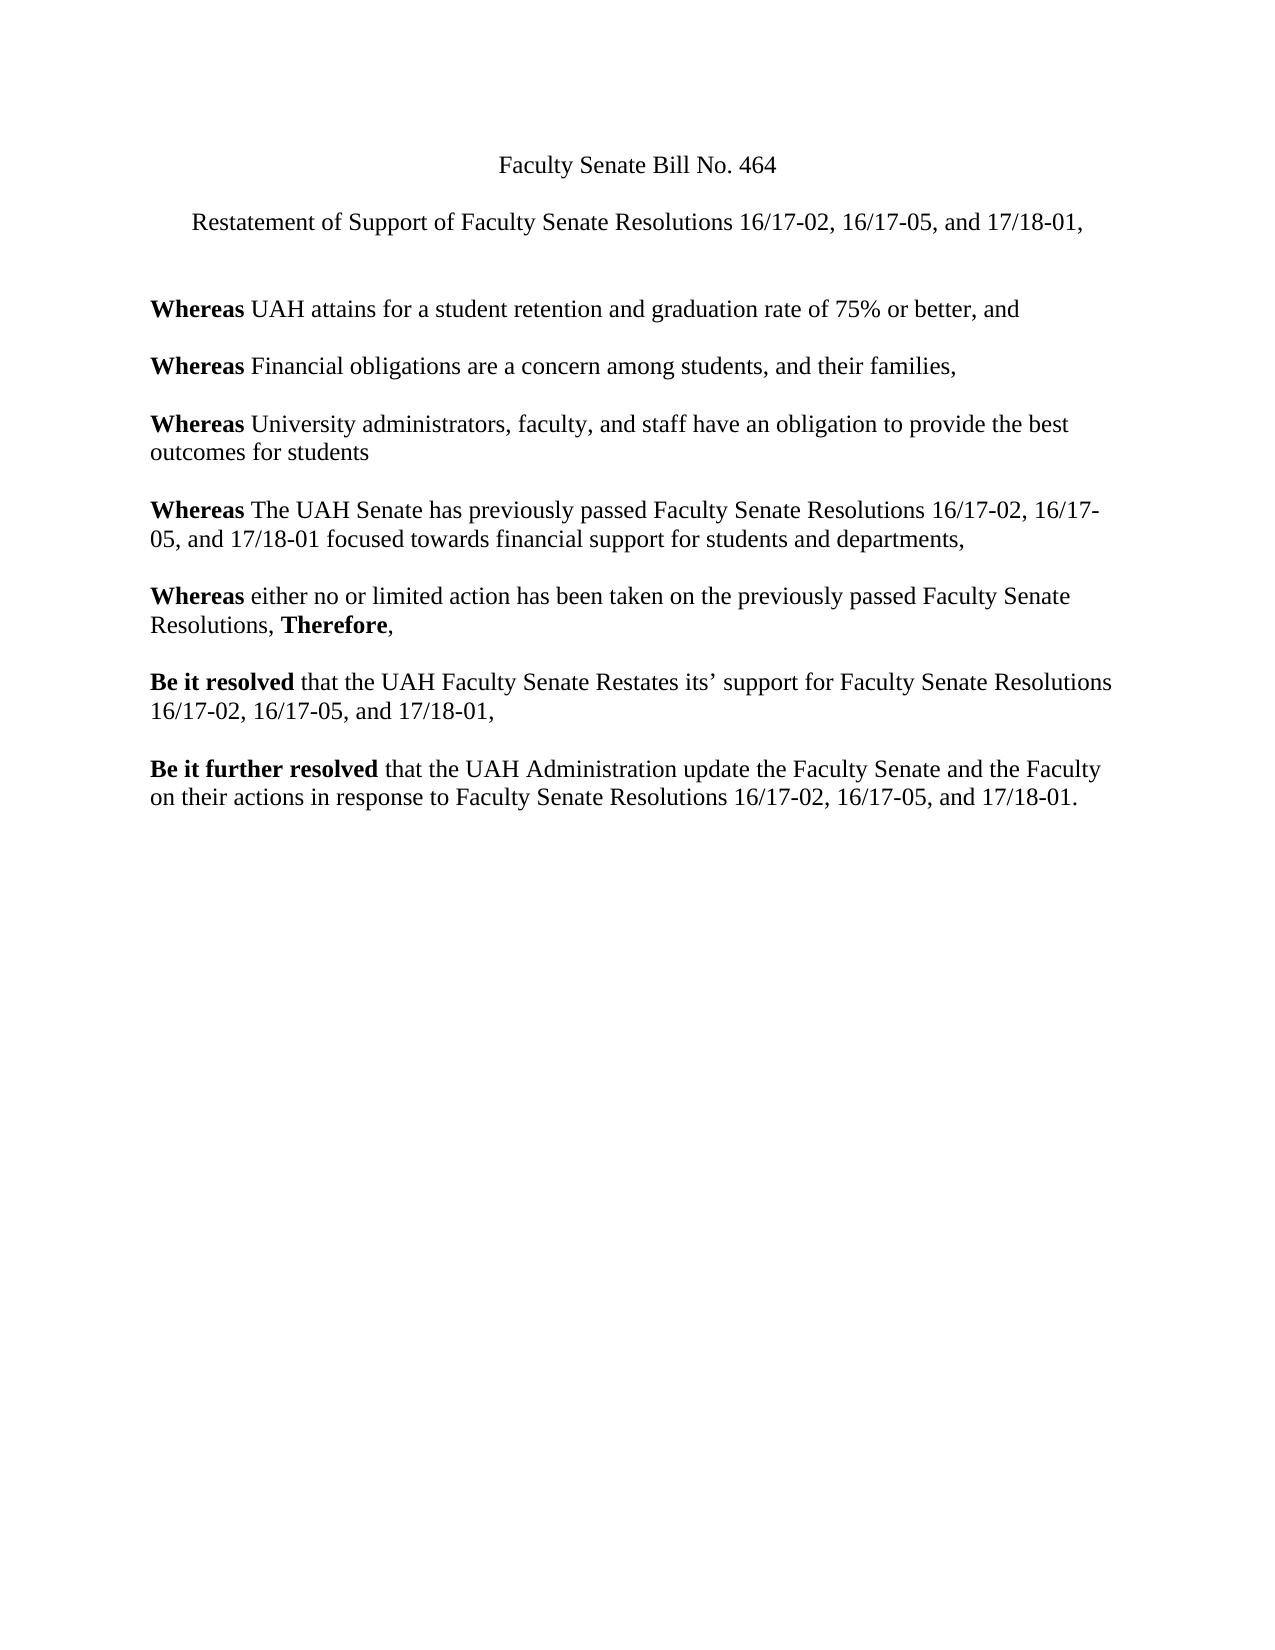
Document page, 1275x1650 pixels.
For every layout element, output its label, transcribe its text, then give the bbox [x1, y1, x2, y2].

text Restatement of Support of Faculty Senate Resolutions 16/17-02, 16/17-05, and 17/18-01, [150, 207, 1125, 236]
text Whereas UAH attains for a student retention and graduation rate of 75% or better, and [150, 294, 1125, 322]
text Whereas The UAH Senate has previously passed Faculty Senate Resolutions 16/17-02, 16/17-05, and 17/18-01 focused towards financial support for students and departments, [150, 495, 1125, 552]
text Be it further resolved that the UAH Administration update the Faculty Senate and the Faculty on their actions in response to Faculty Senate Resolutions 16/17-02, 16/17-05, and 17/18-01. [150, 754, 1125, 811]
text Whereas Financial obligations are a concern among students, and their families, [150, 351, 1125, 380]
text Whereas either no or limited action has been taken on the previously passed Faculty Senate Resolutions, Therefore, [150, 581, 1125, 639]
text Faculty Senate Bill No. 464 [150, 150, 1125, 179]
text Whereas University administrators, faculty, and staff have an obligation to provide the best outcomes for students [150, 409, 1125, 466]
text Be it resolved that the UAH Faculty Senate Restates its’ support for Faculty Senate Resolutions 16/17-02, 16/17-05, and 17/18-01, [150, 667, 1125, 725]
